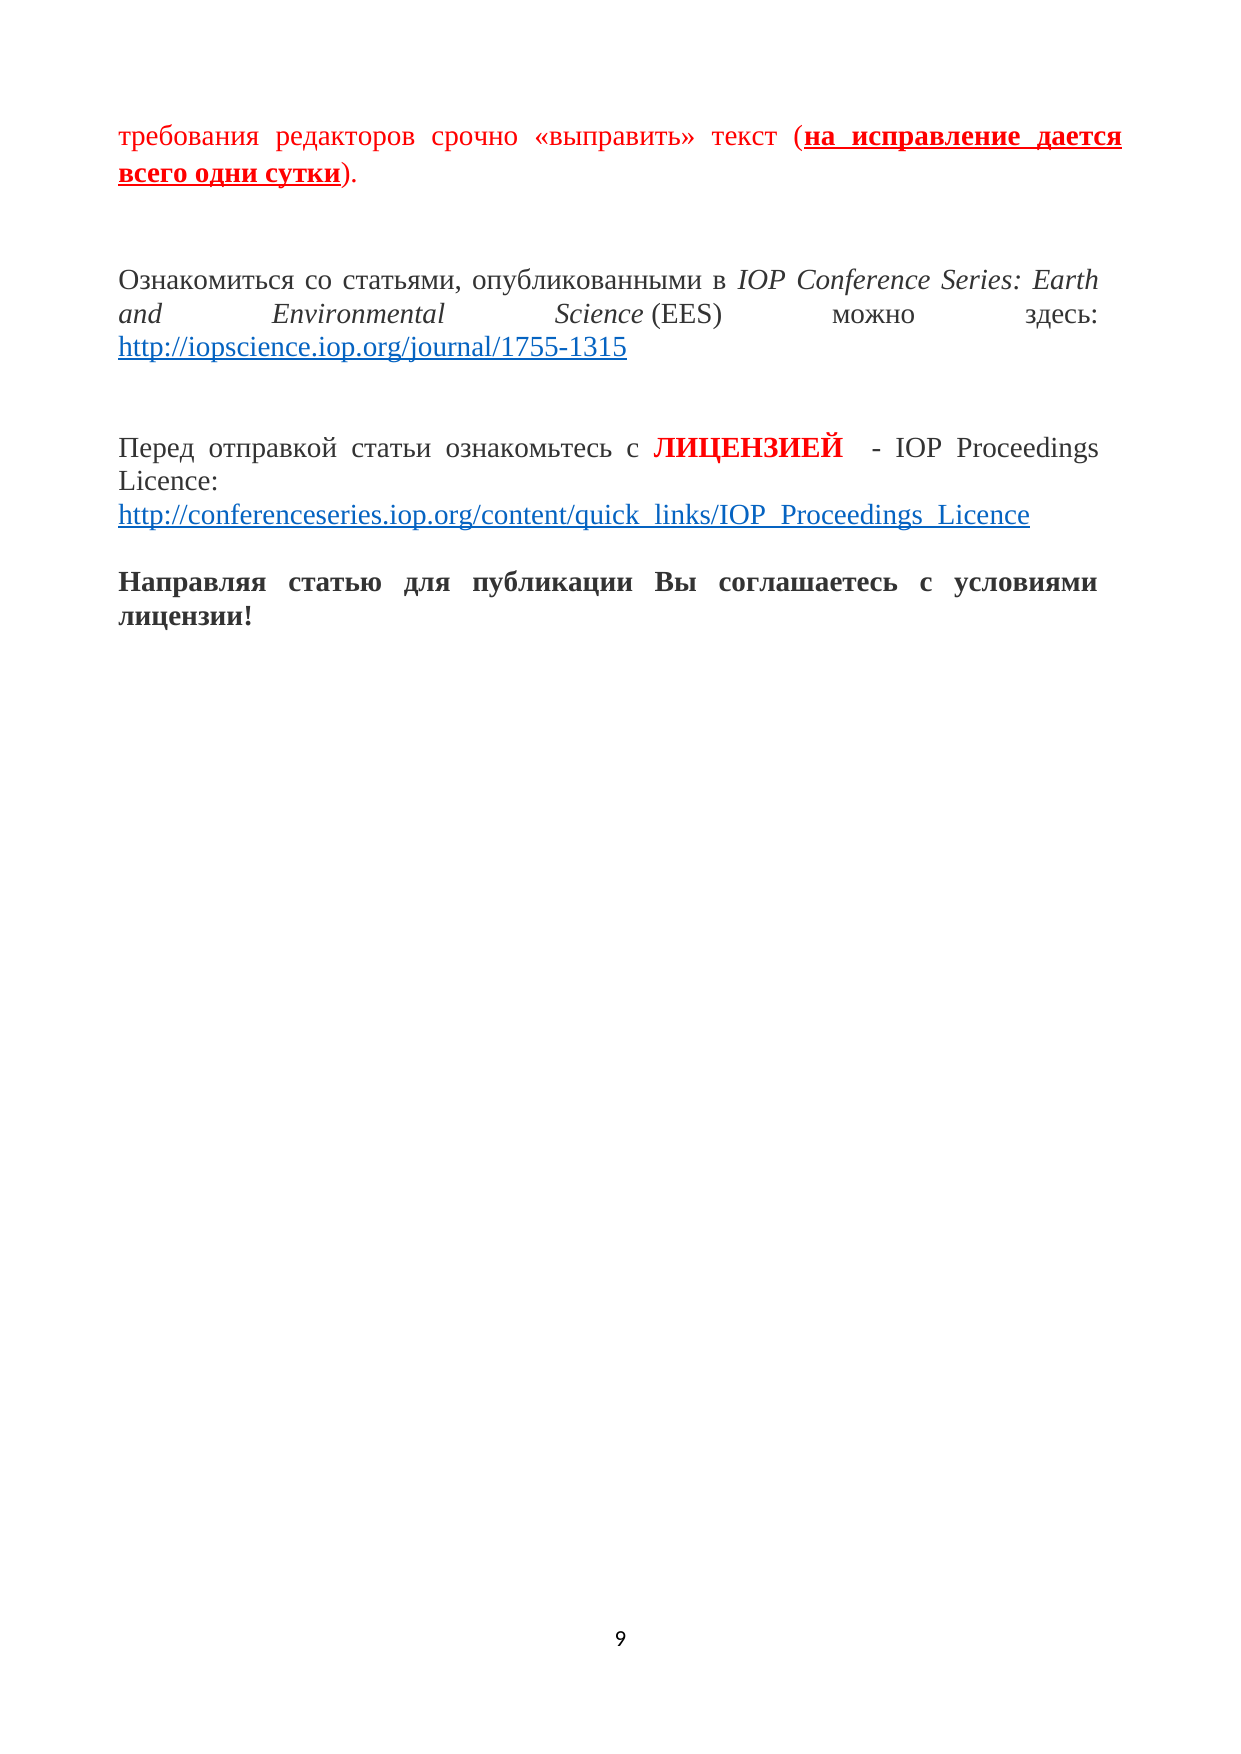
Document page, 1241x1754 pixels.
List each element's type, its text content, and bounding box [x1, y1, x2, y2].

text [118, 118, 1122, 188]
text Направляя статью для публикации Вы соглашаетесь с условиями лицензии! [118, 564, 1099, 631]
text Ознакомиться со статьями, опубликованными в IOP Conference Series: Earth and Environmental Science (EES) можно здесь: http://iopscience.iop.org/journal/1755-1315 [118, 262, 1099, 363]
text Перед отправкой статьи ознакомьтесь с ЛИЦЕНЗИЕЙ - IOP Proceedings Licence: [118, 430, 1099, 497]
text http://conferenceseries.iop.org/content/quick_links/IOP_Proceedings_Licence [118, 497, 1099, 531]
